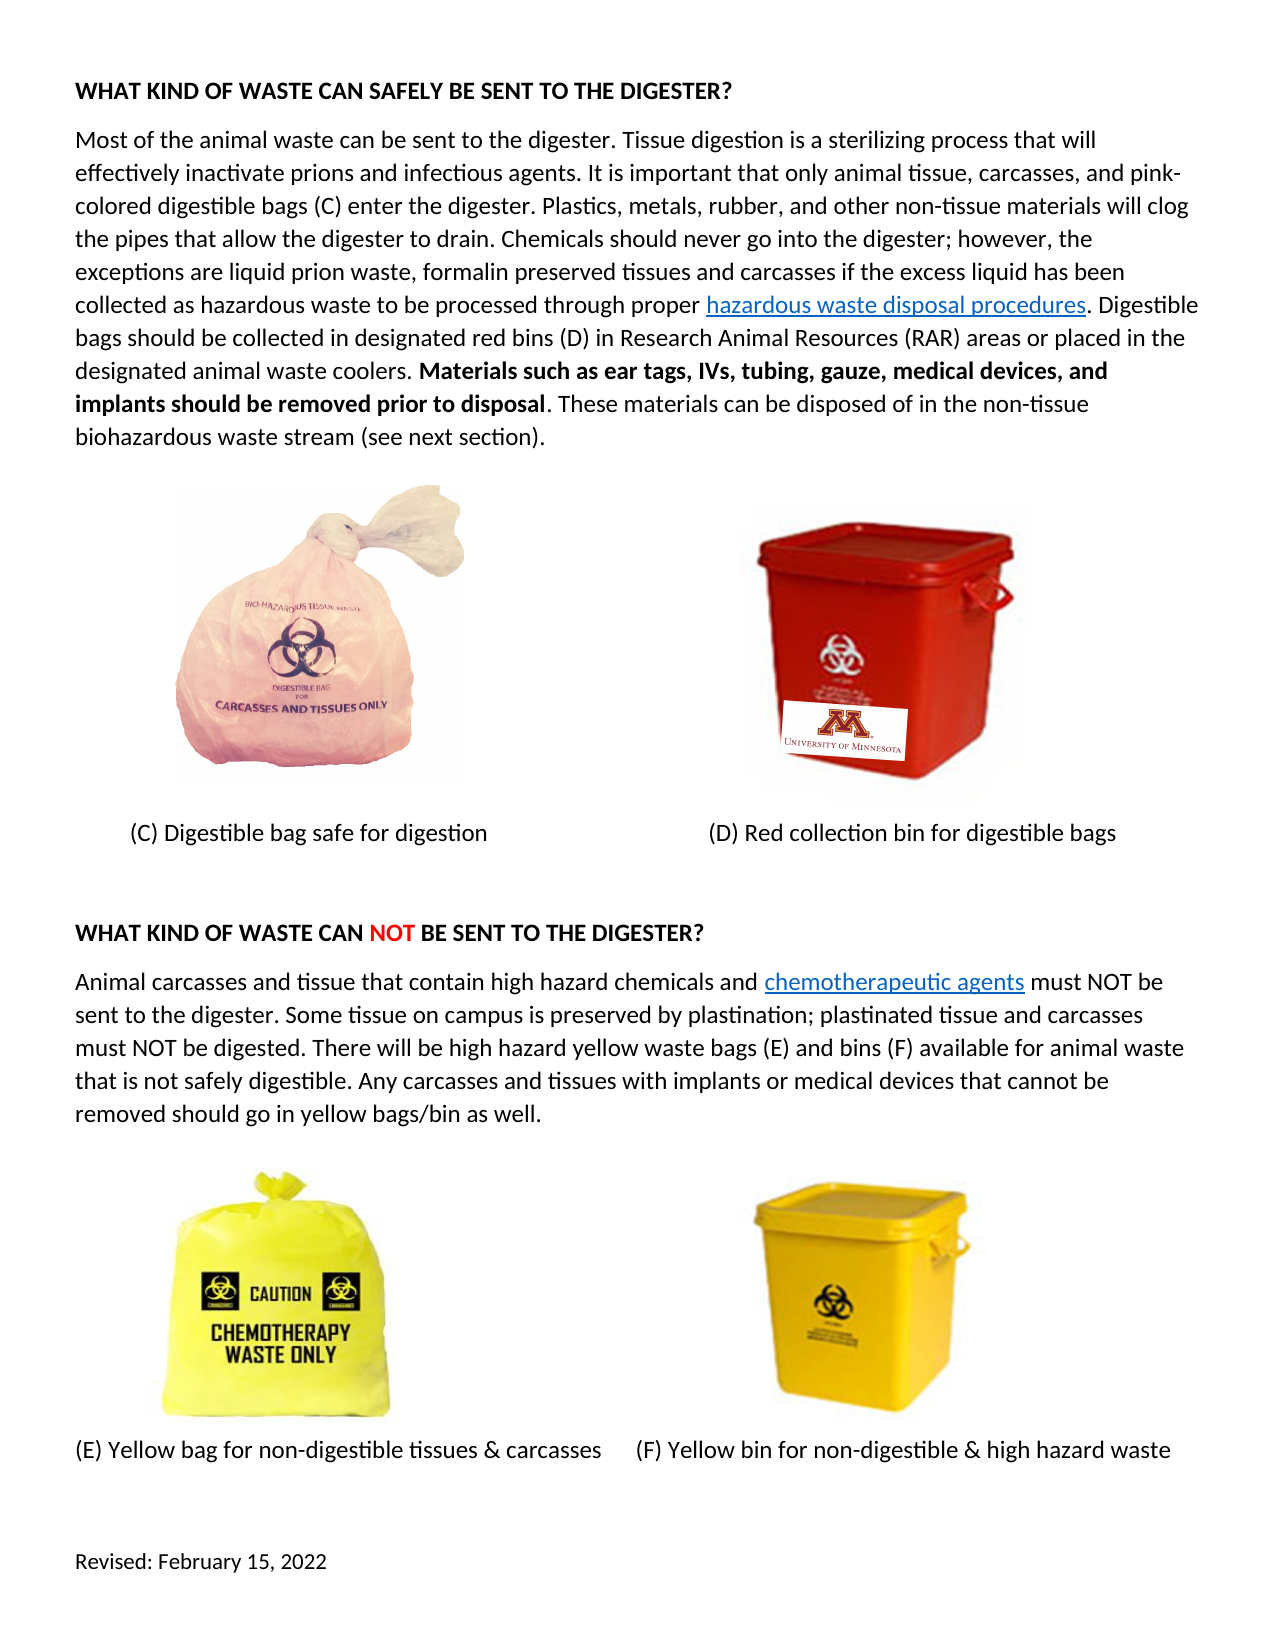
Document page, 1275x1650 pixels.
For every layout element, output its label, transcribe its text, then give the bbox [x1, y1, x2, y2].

picture [147, 1168, 401, 1422]
picture [740, 487, 1035, 805]
text WHAT KIND OF WASTE CAN SAFELY BE SENT TO THE DIGESTER? [75, 75, 1200, 106]
text WHAT KIND OF WASTE CAN NOT BE SENT TO THE DIGESTER? [75, 917, 1200, 947]
text Animal carcasses and tissue that contain high hazard chemicals and chemotherapeutic agents must NOT be sent to the digester. Some tissue on campus is preserved by plastination; plastinated tissue and carcasses must NOT be digested. There will be high hazard yellow waste bags (E) and bins (F) available for animal waste that is not safely digestible. Any carcasses and tissues with implants or medical devices that cannot be removed should go in yellow bags/bin as well. [75, 966, 1200, 1128]
picture [738, 1148, 993, 1432]
text Most of the animal waste can be sent to the digester. Tissue digestion is a sterilizing process that will effectively inactivate prions and infectious agents. It is important that only animal tissue, carcasses, and pink-colored digestible bags (C) enter the digester. Plastics, metals, rubber, and other non-tissue materials will clog the pipes that allow the digester to drain. Chemicals should never go into the digester; however, the exceptions are liquid prion waste, formalin preserved tissues and carcasses if the excess liquid has been collected as hazardous waste to be processed through proper hazardous waste disposal procedures. Digestible bags should be collected in designated red bins (D) in Research Animal Resources (RAR) areas or placed in the designated animal waste coolers. Materials such as ear tags, IVs, tubing, gauze, medical devices, and implants should be removed prior to disposal. These materials can be disposed of in the non-tissue biohazardous waste stream (see next section). [75, 124, 1200, 451]
picture [174, 485, 465, 785]
text (E) Yellow bag for non-digestible tissues & carcasses (F) Yellow bin for non-digestible & high hazard waste [75, 1434, 1200, 1465]
text (C) Digestible bag safe for digestion (D) Red collection bin for digestible bags [56, 817, 1200, 848]
